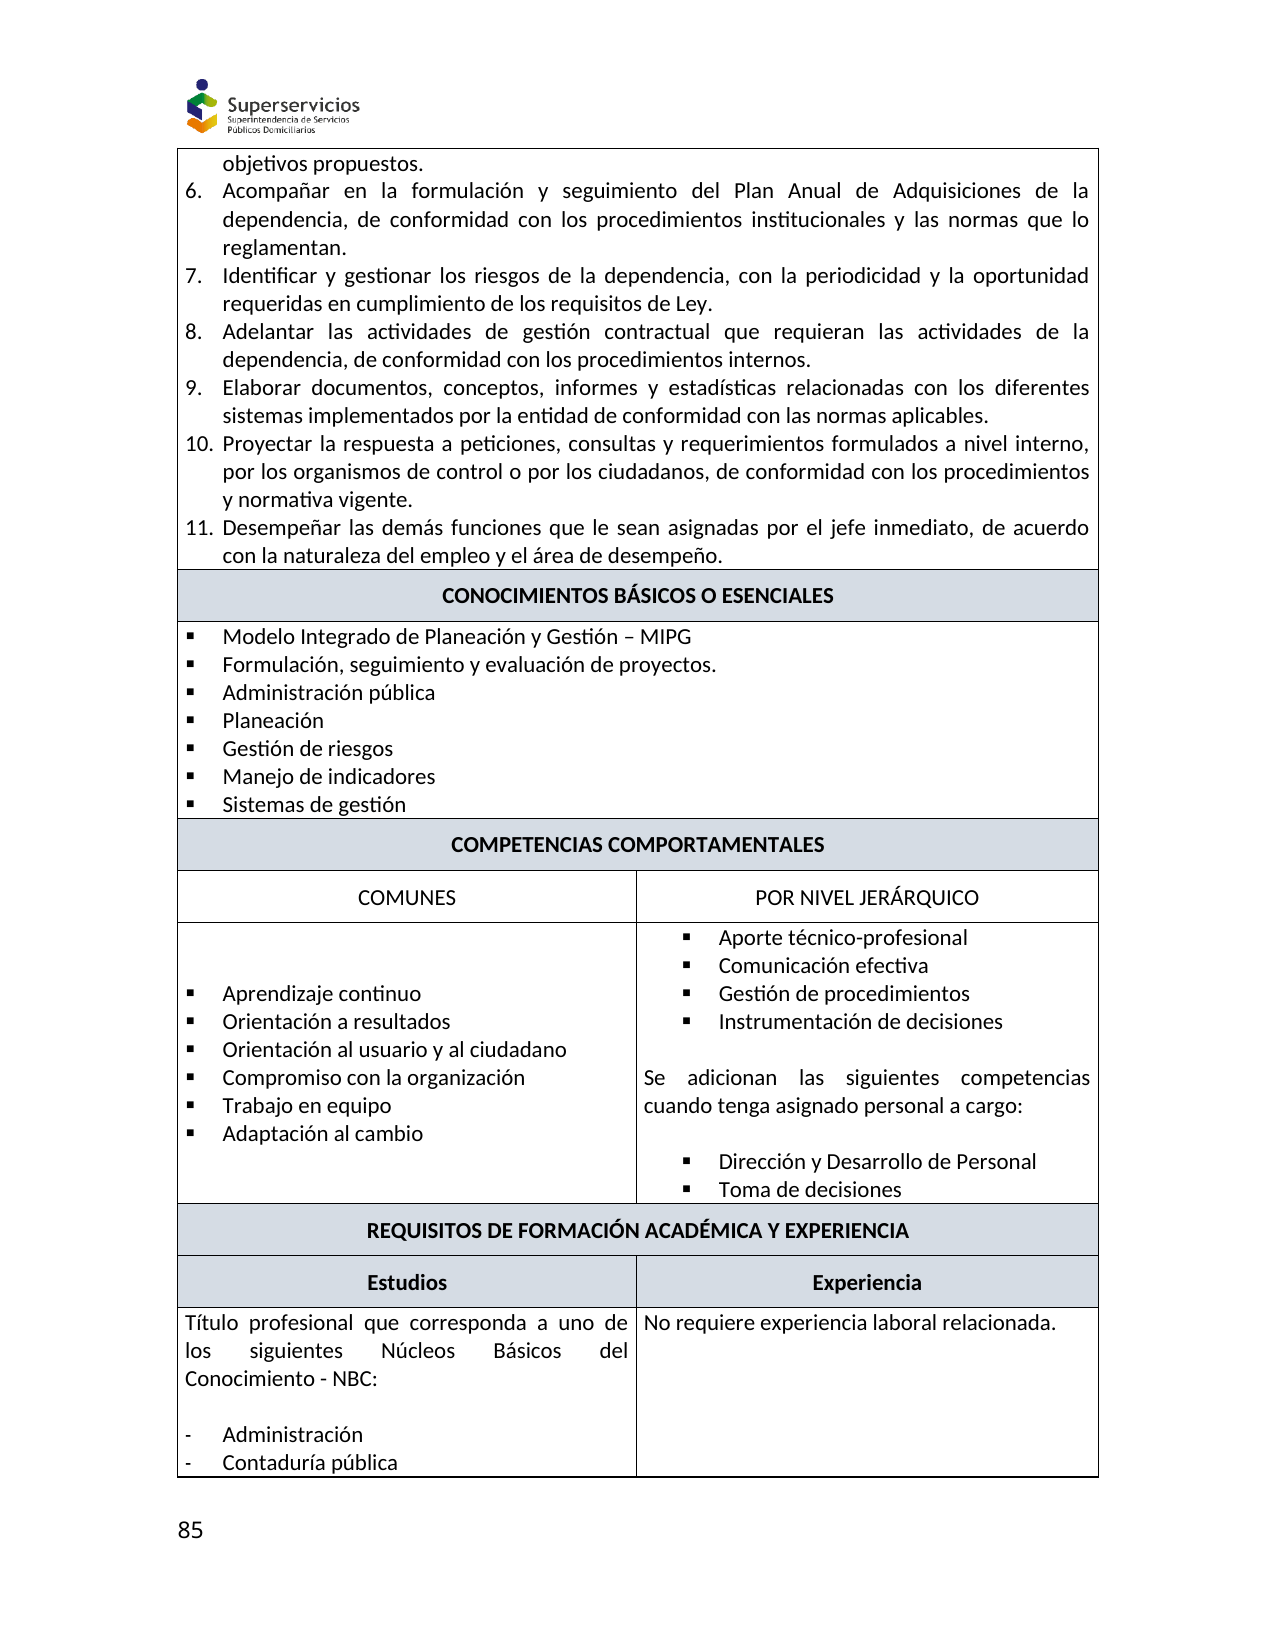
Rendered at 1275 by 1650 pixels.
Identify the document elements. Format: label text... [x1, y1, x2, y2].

table_cell Aporte técnico-profesional Comunicación efectiva Gestión de procedimientos Instrumentación de decisiones Se adicionan las siguientes competencias cuando tenga asignado personal a cargo: Dirección y Desarrollo de Personal Toma de decisiones [637, 923, 1098, 1203]
table_cell POR NIVEL JERÁRQUICO [637, 871, 1098, 922]
table_cell COMPETENCIAS COMPORTAMENTALES [178, 819, 1098, 870]
table_cell Experiencia [637, 1256, 1098, 1307]
table_cell Aprendizaje continuo Orientación a resultados Orientación al usuario y al ciudadano Compromiso con la organización Trabajo en equipo Adaptación al cambio [178, 923, 636, 1203]
table_cell COMUNES [178, 871, 636, 922]
table_cell Modelo Integrado de Planeación y Gestión – MIPG Formulación, seguimiento y evaluación de proyectos. Administración pública Planeación Gestión de riesgos Manejo de indicadores Sistemas de gestión [178, 622, 1098, 818]
table_cell No requiere experiencia laboral relacionada. [637, 1308, 1098, 1476]
table_cell Estudios [178, 1256, 636, 1307]
table_cell REQUISITOS DE FORMACIÓN ACADÉMICA Y EXPERIENCIA [178, 1204, 1098, 1255]
table_cell CONOCIMIENTOS BÁSICOS O ESENCIALES [178, 570, 1098, 621]
picture [177, 73, 370, 140]
